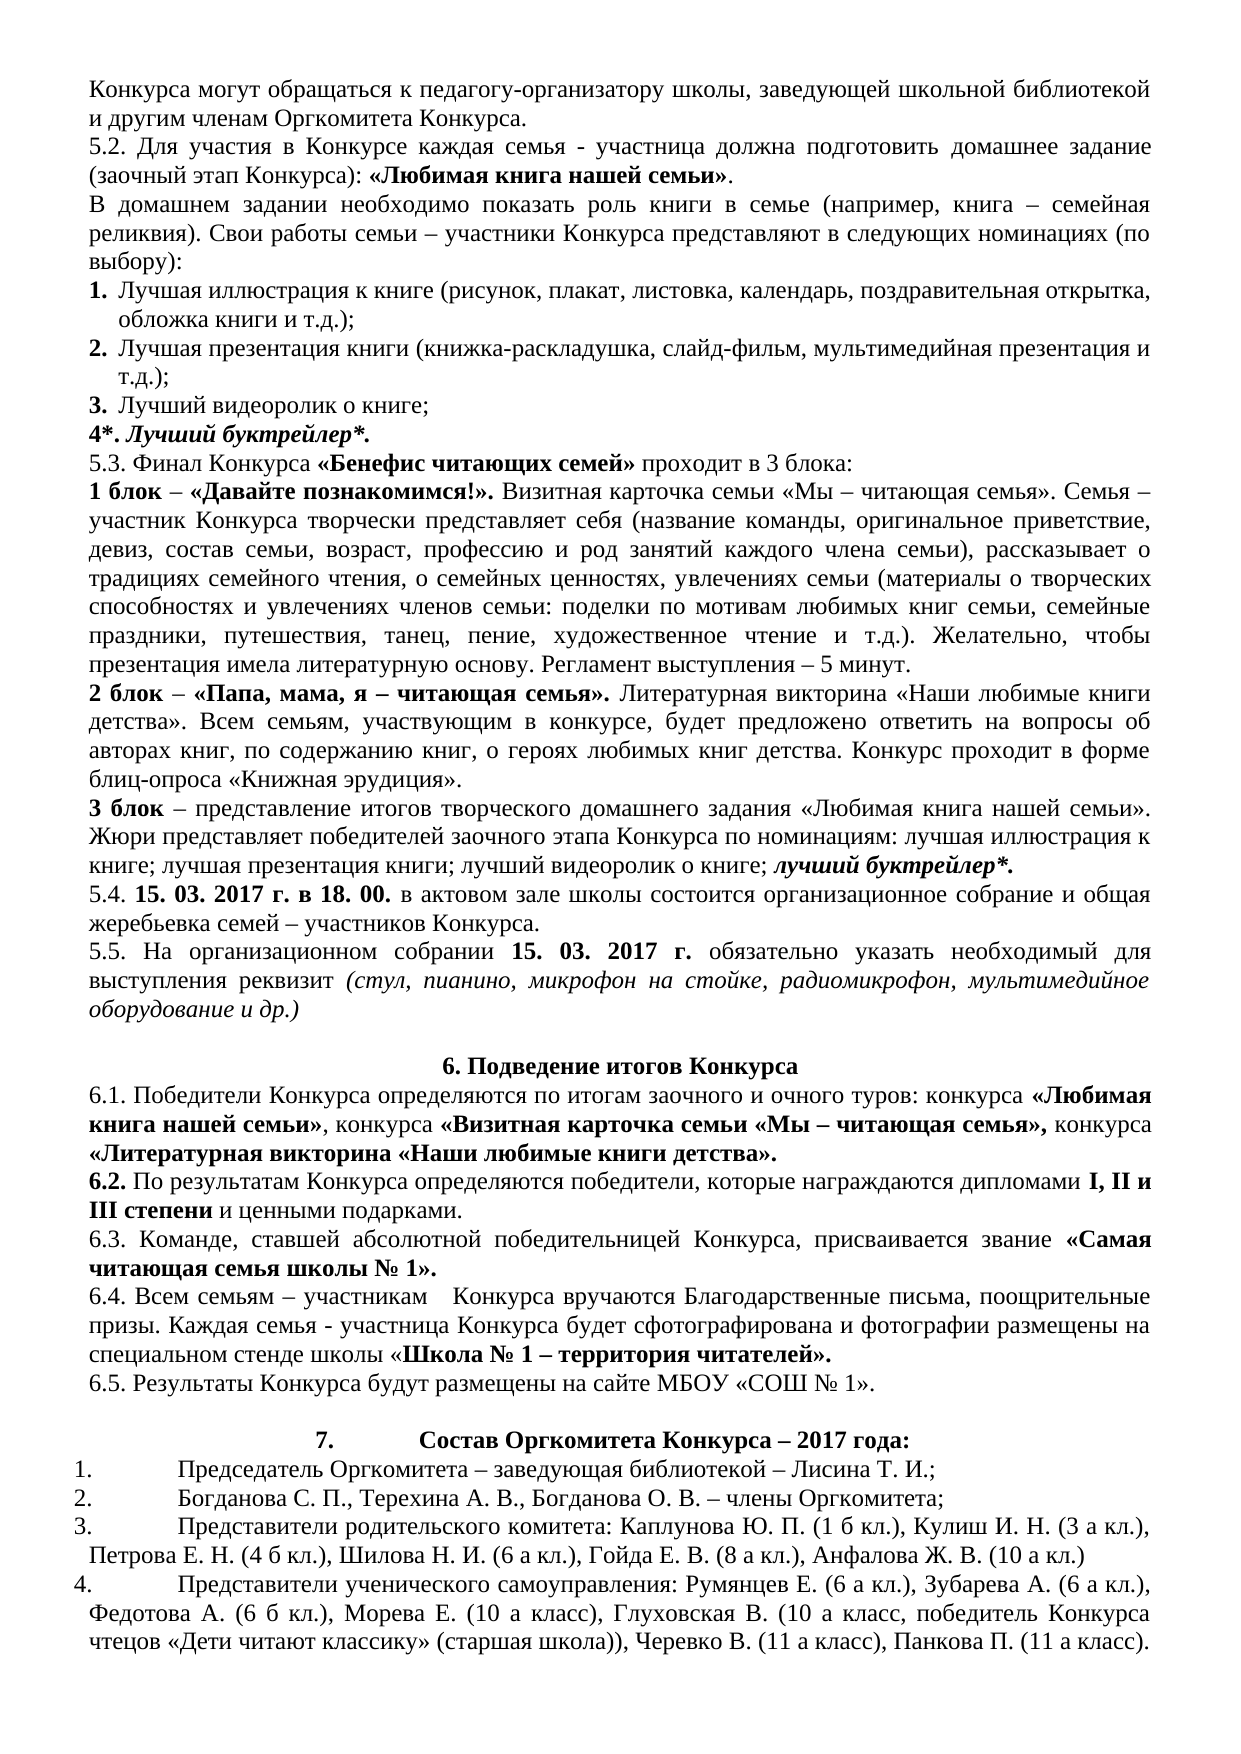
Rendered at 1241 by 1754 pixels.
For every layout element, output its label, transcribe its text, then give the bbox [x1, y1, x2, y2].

text 5.5. На организационном собрании 15. 03. 2017 г. обязательно указать необходимый для выступления реквизит (стул, пианино, микрофон на стойке, радиомикрофон, мультимедийное оборудование и др.) [88, 936, 1152, 1023]
list 4*. Лучший буктрейлер*. [89, 419, 1152, 448]
list Богданова С. П., Терехина А. В., Богданова О. В. – члены Оргкомитета; [74, 1483, 1152, 1511]
text 2 блок – «Папа, мама, я – читающая семья». Литературная викторина «Наши любимые книги детства». Всем семьям, участвующим в конкурсе, будет предложено ответить на вопросы об авторах книг, по содержанию книг, о героях любимых книг детства. Конкурс проходит в форме блиц-опроса «Книжная эрудиция». [88, 678, 1152, 793]
list Представители родительского комитета: Каплунова Ю. П. (1 б кл.), Кулиш И. Н. (3 а кл.), Петрова Е. Н. (4 б кл.), Шилова Н. И. (6 а кл.), Гойда Е. В. (8 а кл.), Анфалова Ж. В. (10 а кл.) [74, 1511, 1152, 1569]
text 6.4. Всем семьям – участникам Конкурса вручаются Благодарственные письма, поощрительные призы. Каждая семья - участница Конкурса будет сфотографирована и фотографии размещены на специальном стенде школы «Школа № 1 – территория читателей». [88, 1281, 1152, 1368]
text 5.3. Финал Конкурса «Бенефис читающих семей» проходит в 3 блока: [88, 448, 1152, 476]
text 6.2. По результатам Конкурса определяются победители, которые награждаются дипломами I, II и III степени и ценными подарками. [88, 1166, 1152, 1224]
text В домашнем задании необходимо показать роль книги в семье (например, книга – семейная реликвия). Свои работы семьи – участники Конкурса представляют в следующих номинациях (по выбору): [88, 189, 1152, 275]
list Лучшая презентация книги (книжка-раскладушка, слайд-фильм, мультимедийная презентация и т.д.); [89, 333, 1152, 390]
text 1 блок – «Давайте познакомимся!». Визитная карточка семьи «Мы – читающая семья». Семья – участник Конкурса творчески представляет себя (название команды, оригинальное приветствие, девиз, состав семьи, возраст, профессию и род занятий каждого члена семьи), рассказывает о традициях семейного чтения, о семейных ценностях, увлечениях семьи (материалы о творческих способностях и увлечениях членов семьи: поделки по мотивам любимых книг семьи, семейные праздники, путешествия, танец, пение, художественное чтение и т.д.). Желательно, чтобы презентация имела литературную основу. Регламент выступления – 5 минут. [88, 476, 1152, 678]
text 6. Подведение итогов Конкурса [88, 1051, 1152, 1080]
text 6.5. Результаты Конкурса будут размещены на сайте МБОУ «СОШ № 1». [88, 1368, 1152, 1396]
list Лучший видеоролик о книге; [89, 390, 1152, 419]
text 6.1. Победители Конкурса определяются по итогам заочного и очного туров: конкурса «Любимая книга нашей семьи», конкурса «Визитная карточка семьи «Мы – читающая семья», конкурса «Литературная викторина «Наши любимые книги детства». [88, 1080, 1152, 1166]
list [88, 74, 1152, 131]
text 5.2. Для участия в Конкурсе каждая семья - участница должна подготовить домашнее задание (заочный этап Конкурса): «Любимая книга нашей семьи». [88, 131, 1152, 189]
text 3 блок – представление итогов творческого домашнего задания «Любимая книга нашей семьи». Жюри представляет победителей заочного этапа Конкурса по номинациям: лучшая иллюстрация к книге; лучшая презентация книги; лучший видеоролик о книге; лучший буктрейлер*. [88, 793, 1152, 879]
list Лучшая иллюстрация к книге (рисунок, плакат, листовка, календарь, поздравительная открытка, обложка книги и т.д.); [89, 275, 1152, 333]
list Председатель Оргкомитета – заведующая библиотекой – Лисина Т. И.; [74, 1454, 1152, 1483]
text 5.4. 15. 03. 2017 г. в 18. 00. в актовом зале школы состоится организационное собрание и общая жеребьевка семей – участников Конкурса. [88, 879, 1152, 936]
text 6.3. Команде, ставшей абсолютной победительницей Конкурса, присваивается звание «Самая читающая семья школы № 1». [88, 1224, 1152, 1281]
list Состав Оргкомитета Конкурса – 2017 года: [74, 1425, 1152, 1454]
list Представители ученического самоуправления: Румянцев Е. (6 а кл.), Зубарева А. (6 а кл.), Федотова А. (6 б кл.), Морева Е. (10 а класс), Глуховская В. (10 а класс, победитель Конкурса чтецов «Дети читают классику» (старшая школа)), Черевко В. (11 а класс), Панкова П. (11 а класс). [74, 1569, 1152, 1655]
